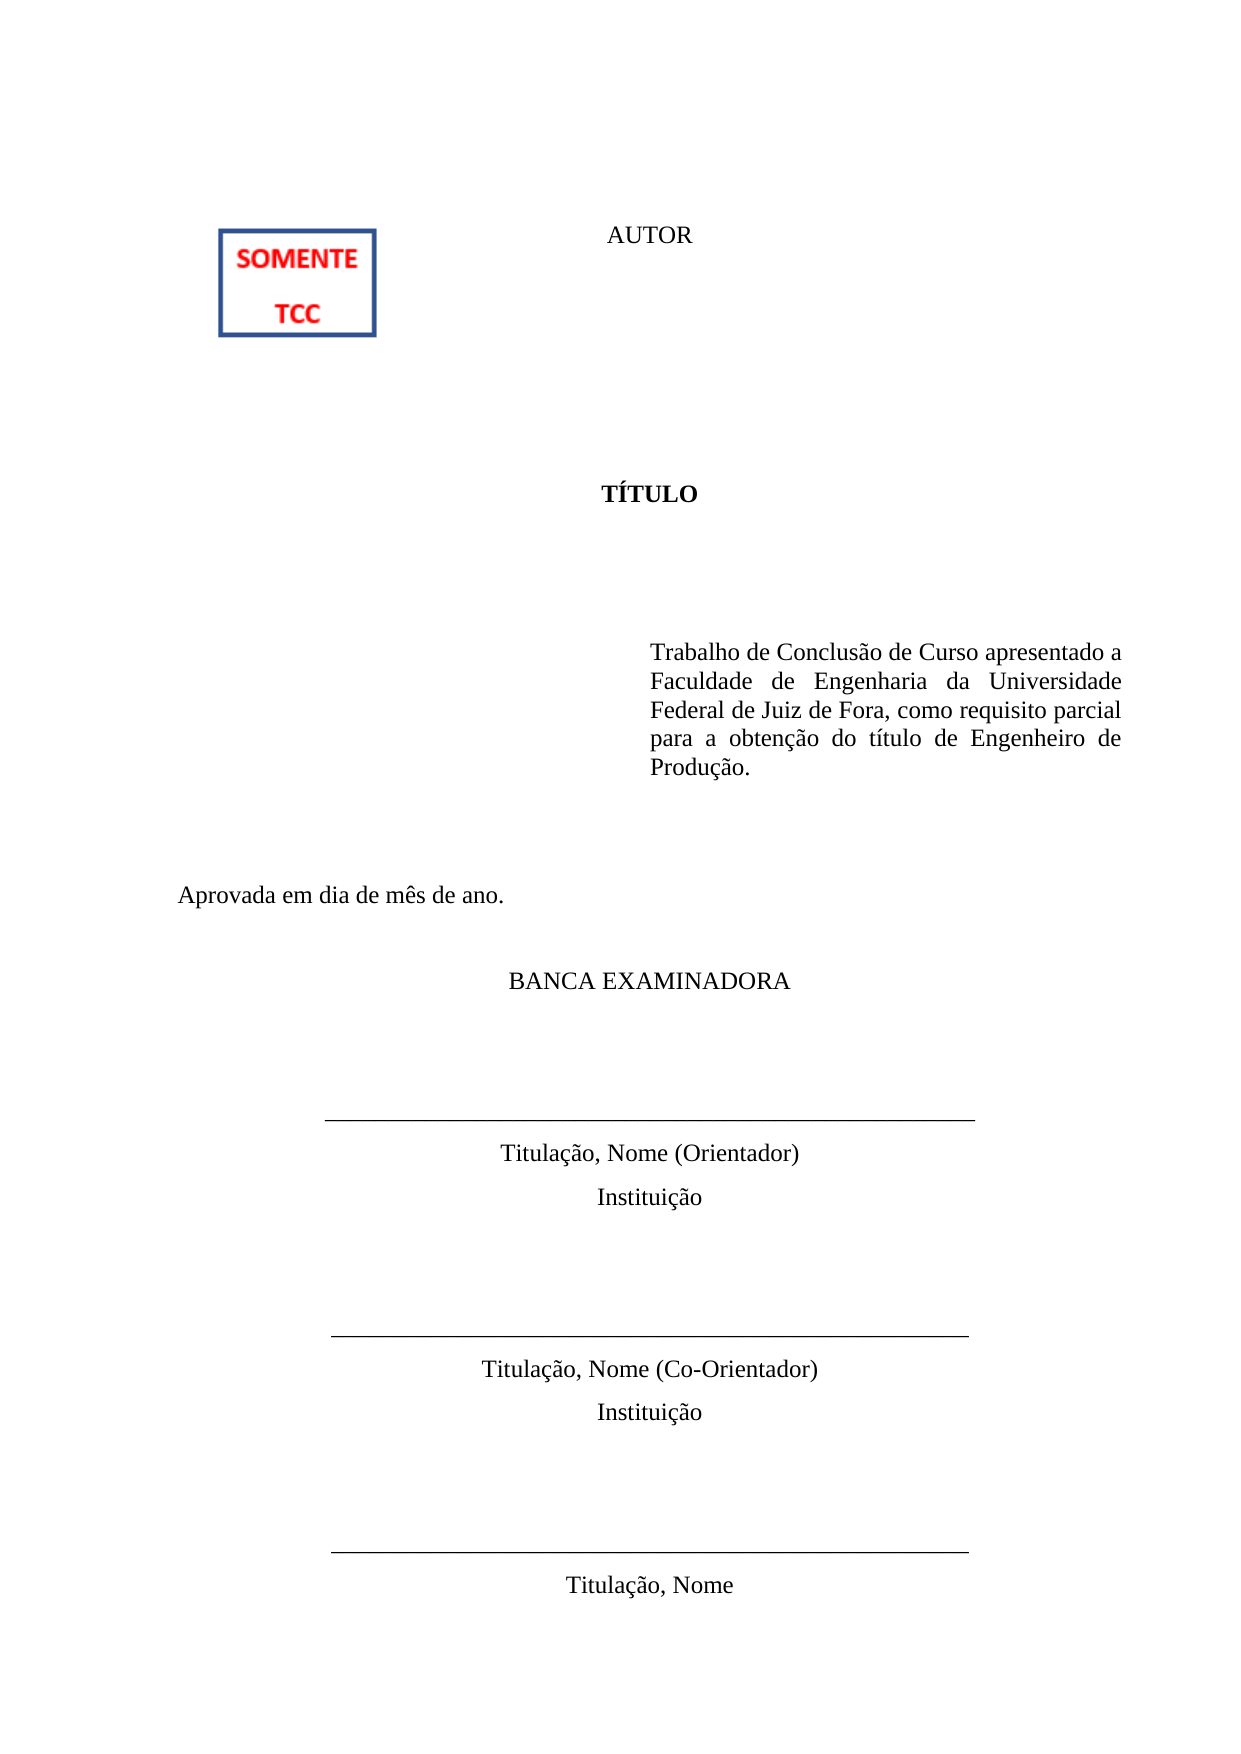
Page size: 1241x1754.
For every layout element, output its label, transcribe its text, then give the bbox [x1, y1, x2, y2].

title ____________________________________________________ [177, 1095, 1122, 1124]
title AUTOR [177, 220, 1122, 249]
title Trabalho de Conclusão de Curso apresentado a Faculdade de Engenharia da Universidade Federal de Juiz de Fora, como requisito parcial para a obtenção do título de Engenheiro de Produção. [650, 637, 1122, 781]
title Titulação, Nome (Co-Orientador) [177, 1354, 1122, 1383]
picture [206, 249, 391, 347]
title Titulação, Nome [177, 1570, 1122, 1598]
title ___________________________________________________ [177, 1311, 1122, 1340]
title BANCA EXAMINADORA [177, 966, 1122, 995]
title Instituição [177, 1182, 1122, 1210]
title Titulação, Nome (Orientador) [177, 1138, 1122, 1167]
title TÍTULO [177, 479, 1122, 508]
title Aprovada em dia de mês de ano. [177, 880, 1122, 908]
title ___________________________________________________ [177, 1527, 1122, 1555]
title Instituição [177, 1397, 1122, 1426]
